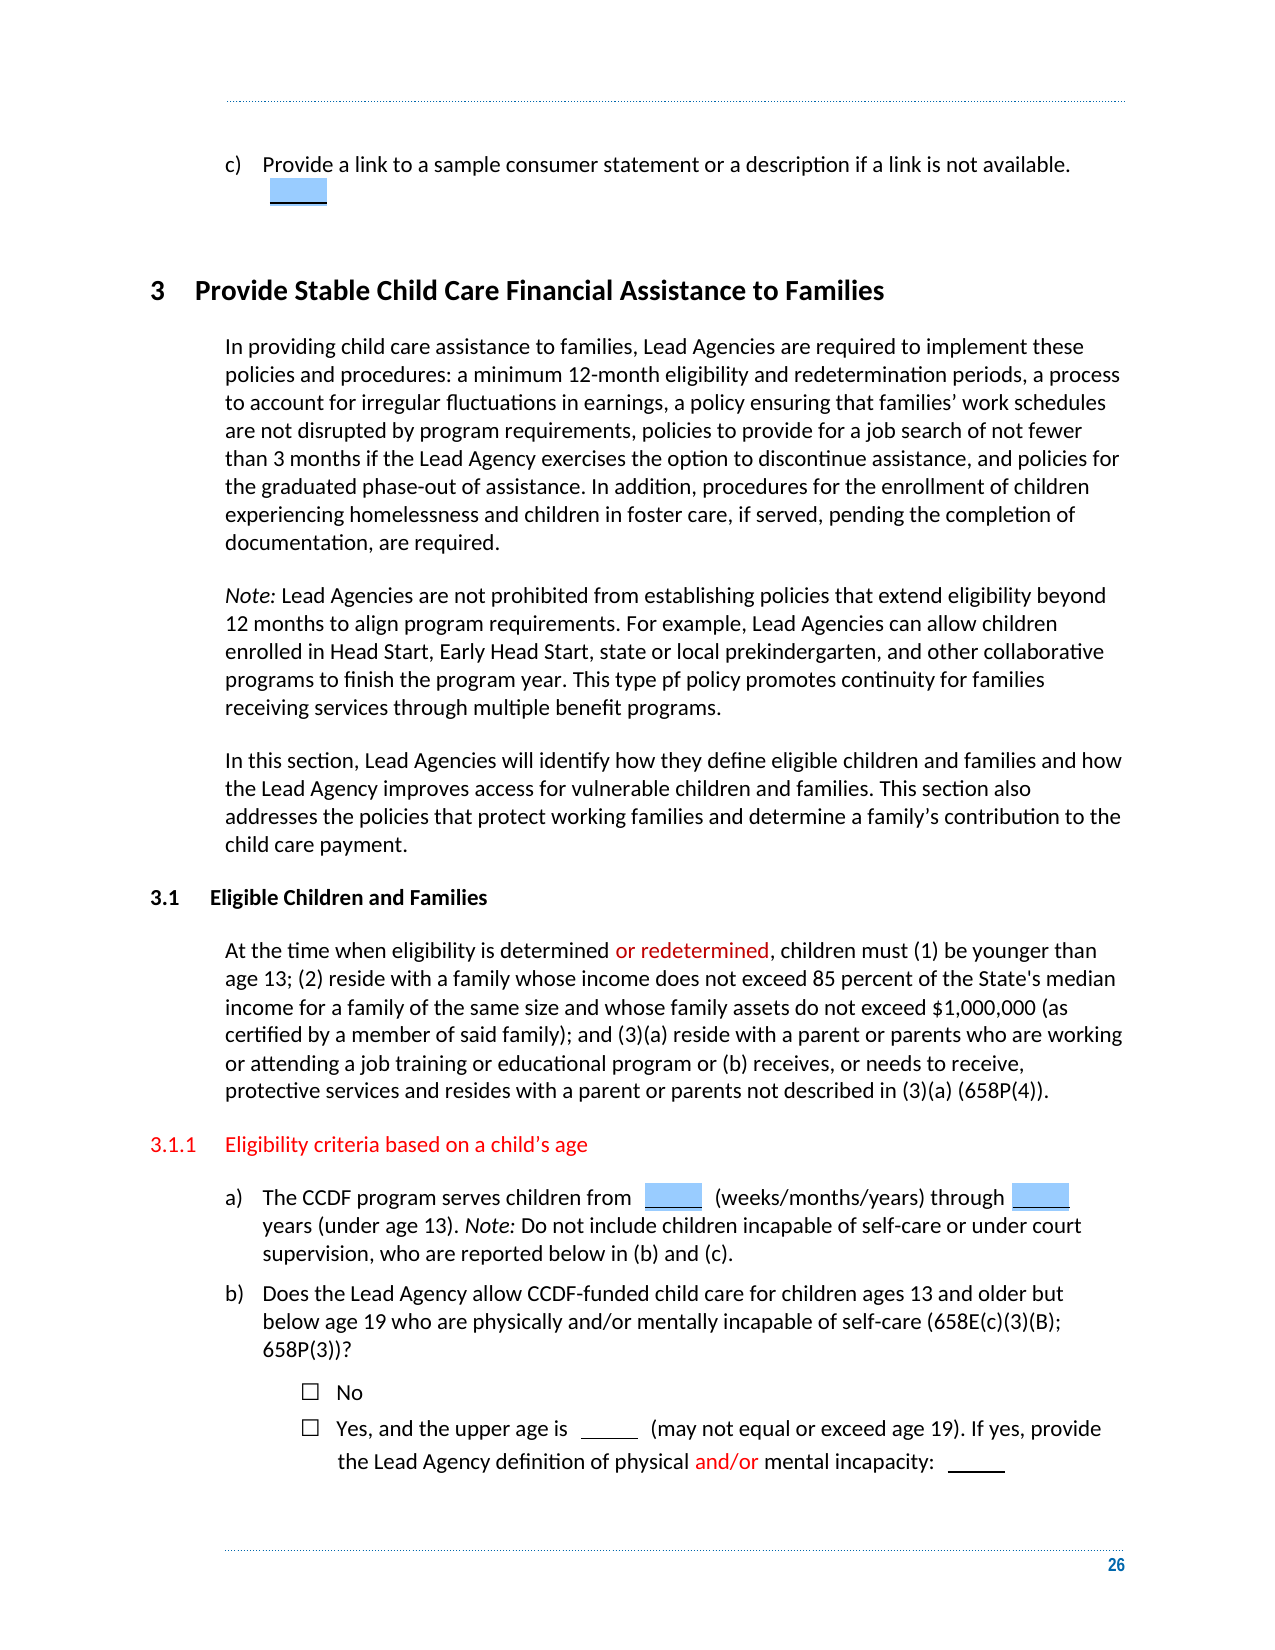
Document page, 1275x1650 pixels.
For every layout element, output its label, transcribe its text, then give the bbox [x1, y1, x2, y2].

subtitle Eligibility criteria based on a child’s age [150, 1130, 1125, 1158]
text Note: Lead Agencies are not prohibited from establishing policies that extend eligibility beyond 12 months to align program requirements. For example, Lead Agencies can allow children enrolled in Head Start, Early Head Start, state or local prekindergarten, and other collaborative programs to finish the program year. This type pf policy promotes continuity for families receiving services through multiple benefit programs. [225, 581, 1125, 721]
list The CCDF program serves children from (weeks/months/years) throughyears (under age 13). Note: Do not include children incapable of self-care or under court supervision, who are reported below in (b) and (c). [225, 1183, 1125, 1267]
text Yes, and the upper age is (may not equal or exceed age 19). If yes, provide the Lead Agency definition of physical and/or mental incapacity: [300, 1412, 1125, 1475]
subtitle Provide Stable Child Care Financial Assistance to Families [150, 272, 1125, 307]
text In providing child care assistance to families, Lead Agencies are required to implement these policies and procedures: a minimum 12-month eligibility and redetermination periods, a process to account for irregular fluctuations in earnings, a policy ensuring that families’ work schedules are not disrupted by program requirements, policies to provide for a job search of not fewer than 3 months if the Lead Agency exercises the option to discontinue assistance, and policies for the graduated phase-out of assistance. In addition, procedures for the enrollment of children experiencing homelessness and children in foster care, if served, pending the completion of documentation, are required. [225, 332, 1125, 556]
text At the time when eligibility is determined or redetermined, children must (1) be younger than age 13; (2) reside with a family whose income does not exceed 85 percent of the State's median income for a family of the same size and whose family assets do not exceed $1,000,000 (as certified by a member of said family); and (3)(a) reside with a parent or parents who are working or attending a job training or educational program or (b) receives, or needs to receive, protective services and resides with a parent or parents not described in (3)(a) (658P(4)). [225, 937, 1125, 1105]
subtitle Eligible Children and Families [150, 883, 1125, 912]
text In this section, Lead Agencies will identify how they define eligible children and families and how the Lead Agency improves access for vulnerable children and families. This section also addresses the policies that protect working families and determine a family’s contribution to the child care payment. [225, 746, 1125, 858]
list Does the Lead Agency allow CCDF-funded child care for children ages 13 and older but below age 19 who are physically and/or mentally incapable of self-care (658E(c)(3)(B); 658P(3))? [225, 1279, 1125, 1363]
text No [300, 1376, 1125, 1407]
list Provide a link to a sample consumer statement or a description if a link is not available. [225, 150, 1125, 206]
